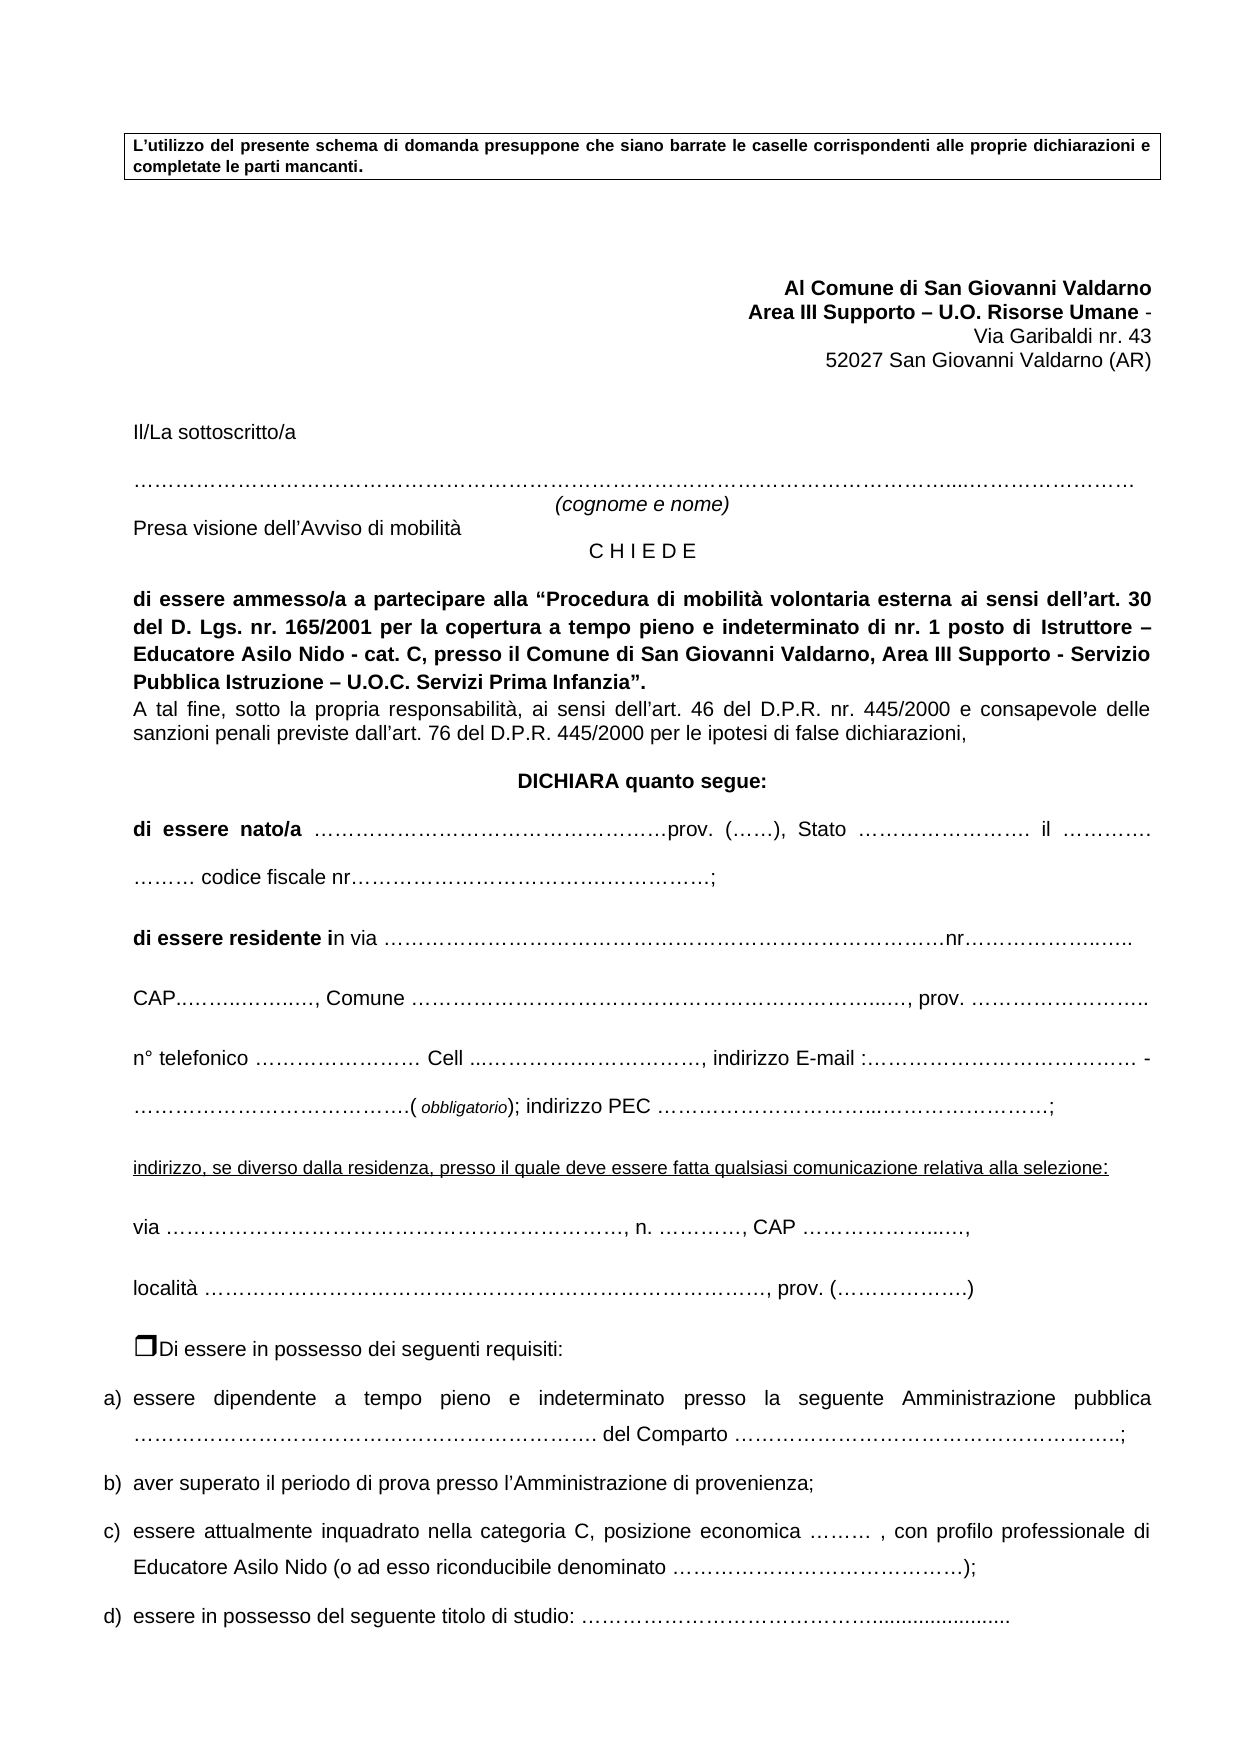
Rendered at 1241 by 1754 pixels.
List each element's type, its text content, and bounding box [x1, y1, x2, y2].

text via …………………………………………………………, n. …………, CAP ………………...…, [133, 1215, 1152, 1239]
text indirizzo, se diverso dalla residenza, presso il quale deve essere fatta qualsiasi comunicazione relativa alla selezione: [133, 1154, 1152, 1178]
list essere in possesso del seguente titolo di studio: ……………………………………........................ [103, 1603, 1152, 1627]
text DICHIARA quanto segue: [133, 769, 1152, 793]
text Area III Supporto – U.O. Risorse Umane - [133, 300, 1152, 324]
text Via Garibaldi nr. 43 [133, 324, 1152, 348]
text Di essere in possesso dei seguenti requisiti: [133, 1336, 1152, 1362]
text CAP..……..……..…, Comune …………………………………………………………...…, prov. …………………….. [133, 986, 1152, 1010]
list aver superato il periodo di prova presso l’Amministrazione di provenienza; [103, 1471, 1152, 1494]
text di essere nato/a ……………………………………………prov. (……), Stato ……………………. il ………….……… codice fiscale nr……………………………….……………; [133, 817, 1152, 889]
text (cognome e nome) [133, 491, 1152, 515]
text ………………………………………………………………………………………………………....…………………… [133, 467, 1152, 491]
text C H I E D E [133, 539, 1152, 563]
text di essere residente in via ………………………………………………………………………nr………………..….. [133, 925, 1152, 949]
list essere attualmente inquadrato nella categoria C, posizione economica ……… , con profilo professionale di Educatore Asilo Nido (o ad esso riconducibile denominato ……………………………………); [103, 1519, 1152, 1579]
text località ………………………………………………………………………, prov. (……………….) [133, 1275, 1152, 1299]
text di essere ammesso/a a partecipare alla “Procedura di mobilità volontaria esterna ai sensi dell’art. 30 del D. Lgs. nr. 165/2001 per la copertura a tempo pieno e indeterminato di nr. 1 posto di Istruttore – Educatore Asilo Nido - cat. C, presso il Comune di San Giovanni Valdarno, Area III Supporto - Servizio Pubblica Istruzione – U.O.C. Servizi Prima Infanzia”. [133, 587, 1152, 694]
text Al Comune di San Giovanni Valdarno [133, 276, 1152, 300]
text L’utilizzo del presente schema di domanda presuppone che siano barrate le caselle corrispondenti alle proprie dichiarazioni e completate le parti mancanti. [125, 134, 1160, 179]
list essere dipendente a tempo pieno e indeterminato presso la seguente Amministrazione pubblica …………………………………………………………. del Comparto ………………………………………………..; [103, 1386, 1152, 1446]
text Il/La sottoscritto/a [133, 419, 1152, 443]
text n° telefonico …………………… Cell ...………….………………, indirizzo E-mail :………………………………… -………………………………….( obbligatorio); indirizzo PEC …………………………...……………………; [133, 1046, 1152, 1118]
text 52027 San Giovanni Valdarno (AR) [133, 348, 1152, 372]
text A tal fine, sotto la propria responsabilità, ai sensi dell’art. 46 del D.P.R. nr. 445/2000 e consapevole delle sanzioni penali previste dall’art. 76 del D.P.R. 445/2000 per le ipotesi di false dichiarazioni, [133, 697, 1152, 745]
text Presa visione dell’Avviso di mobilità [133, 515, 1152, 539]
